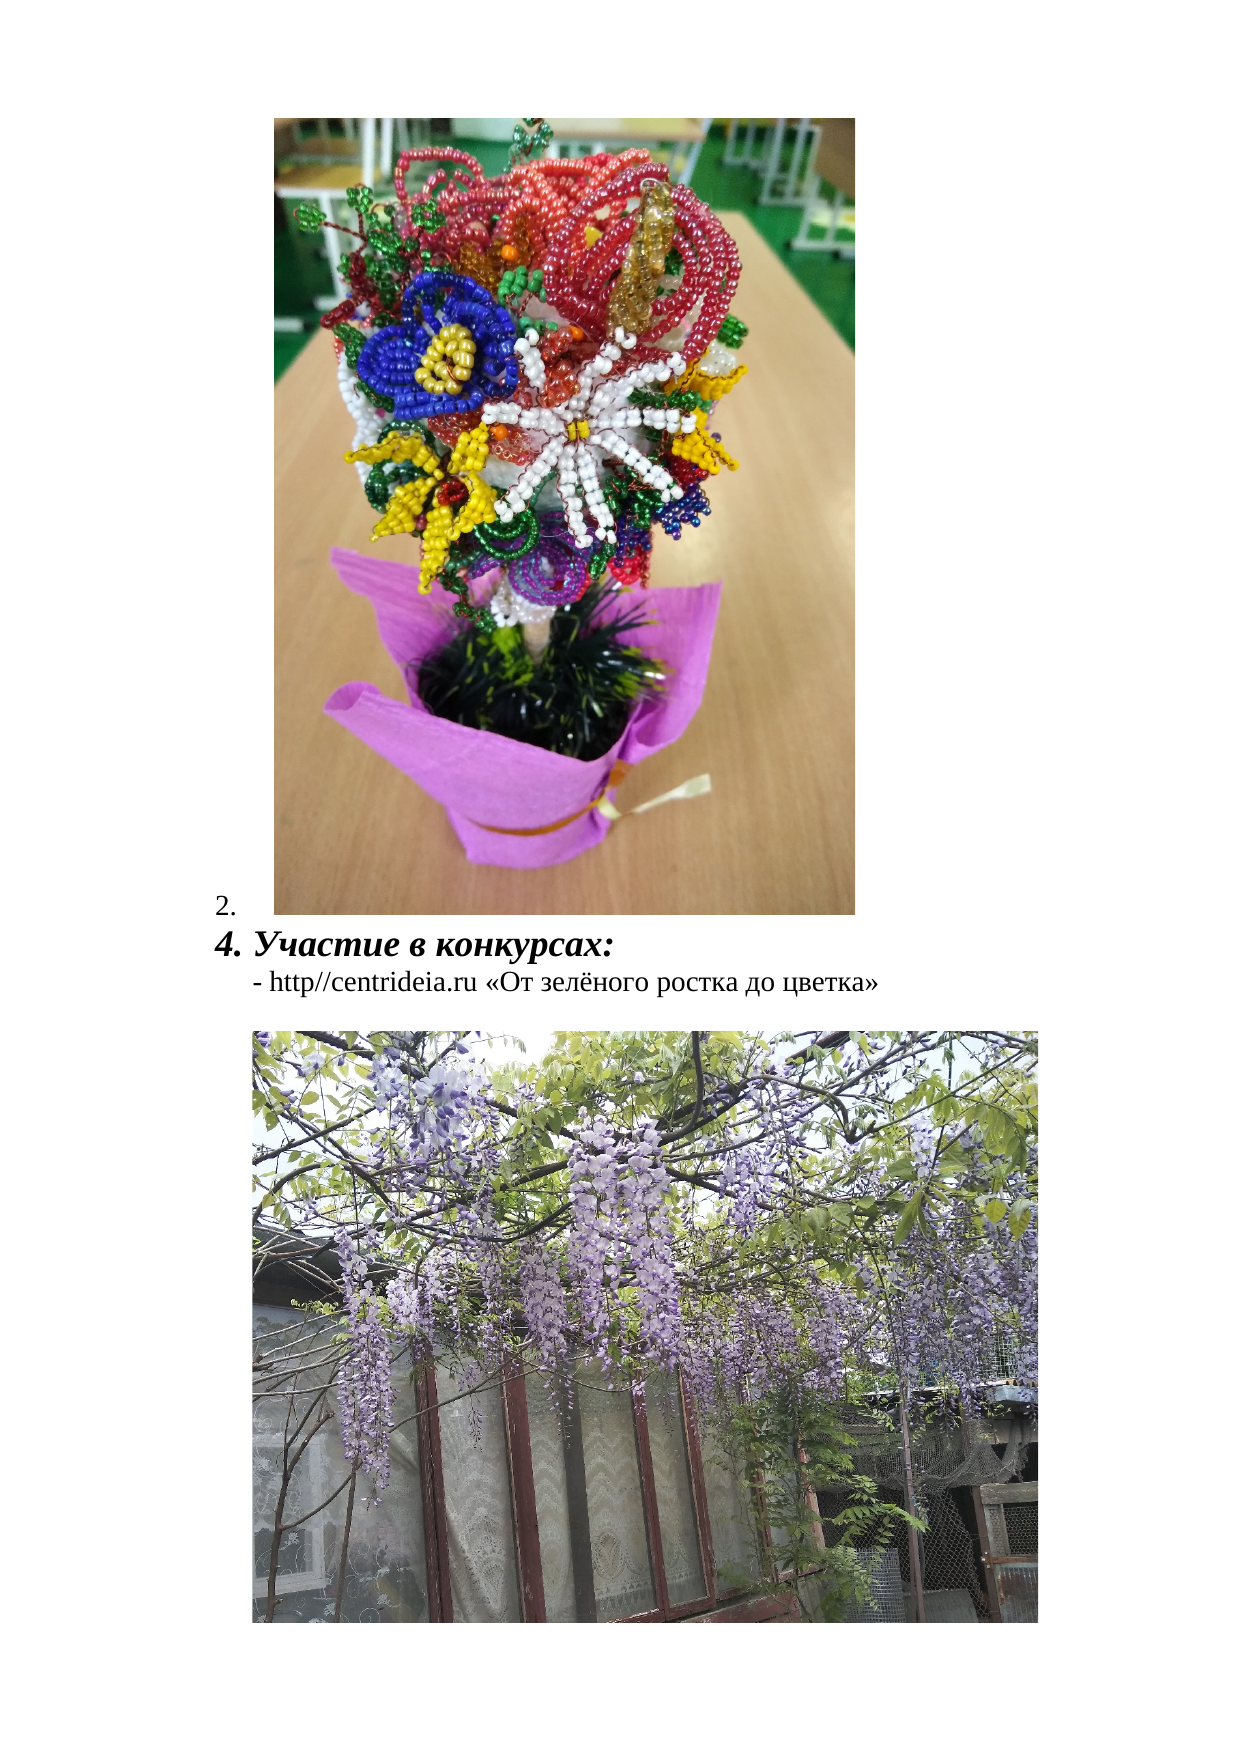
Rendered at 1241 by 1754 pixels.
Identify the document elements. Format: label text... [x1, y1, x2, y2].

picture [252, 1031, 1039, 1623]
list Участие в конкурсах: [215, 921, 1152, 964]
picture [274, 118, 856, 915]
text - http//centrideia.ru «От зелёного ростка до цветка» [252, 964, 1152, 998]
